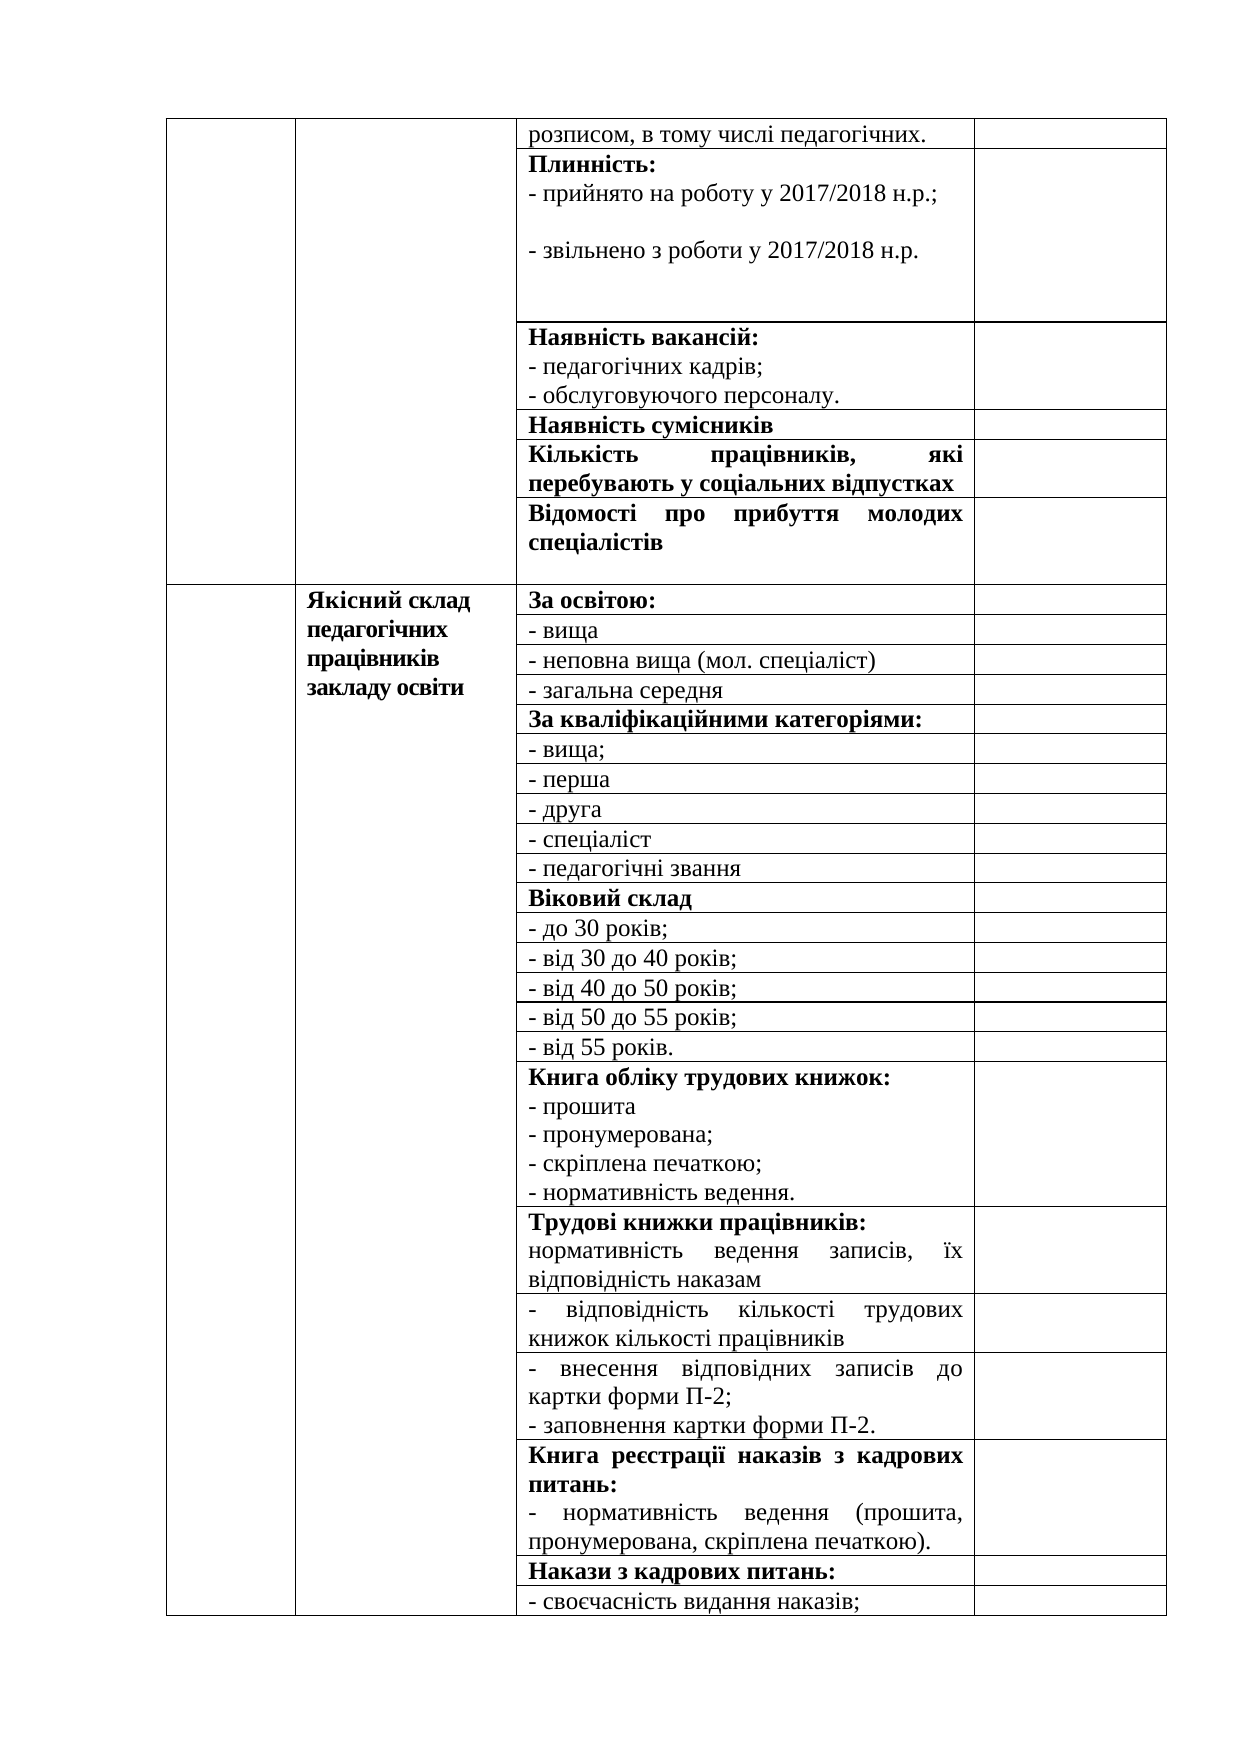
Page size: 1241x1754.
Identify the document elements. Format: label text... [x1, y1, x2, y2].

table_cell - педагогічні звання [517, 854, 974, 882]
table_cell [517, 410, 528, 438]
table_cell - до 30 років; [517, 913, 974, 942]
table_cell [975, 645, 1166, 674]
table_cell [975, 498, 1166, 584]
table_cell [975, 943, 1166, 972]
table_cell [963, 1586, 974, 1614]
table_cell [975, 615, 1166, 644]
table_cell [975, 764, 1166, 793]
table_cell [975, 585, 1166, 614]
table_cell [975, 440, 1166, 497]
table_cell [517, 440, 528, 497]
table_cell [975, 854, 1166, 882]
table_cell [975, 1003, 1166, 1031]
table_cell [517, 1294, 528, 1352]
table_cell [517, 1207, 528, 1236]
table_cell [975, 913, 1166, 942]
table_cell Віковий склад [517, 883, 974, 912]
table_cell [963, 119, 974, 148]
table_cell - вища [517, 615, 974, 644]
table_cell [975, 883, 1166, 912]
table_cell - від 55 років. [517, 1032, 974, 1061]
table_cell - спеціаліст [517, 824, 974, 852]
table_cell Якісний склад педагогічних працівників закладу освіти [296, 585, 516, 1614]
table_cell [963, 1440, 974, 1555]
table_cell [975, 973, 1166, 1001]
table_cell За освітою: [517, 585, 974, 614]
table_cell - друга [517, 794, 974, 823]
table_cell [975, 1556, 1166, 1585]
table_cell [975, 410, 1166, 438]
table_cell [975, 794, 1166, 823]
table_cell [975, 119, 1166, 148]
table_cell [975, 323, 1166, 409]
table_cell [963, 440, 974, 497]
table_cell - від 50 до 55 років; [517, 1003, 974, 1031]
table_cell За кваліфікаційними категоріями: [517, 705, 974, 733]
table_cell [975, 675, 1166, 703]
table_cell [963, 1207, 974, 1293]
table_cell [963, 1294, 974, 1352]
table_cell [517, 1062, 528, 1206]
table_cell - загальна середня [517, 675, 974, 703]
table_cell [975, 149, 1166, 321]
table_cell - від 40 до 50 років; [517, 973, 974, 1001]
table_cell - неповна вища (мол. спеціаліст) [517, 645, 974, 674]
table_cell [975, 1207, 1166, 1293]
table_cell [975, 824, 1166, 852]
table_cell - від 30 до 40 років; [517, 943, 974, 972]
table_cell [975, 1062, 1166, 1206]
table_cell - перша [517, 764, 974, 793]
table_cell [975, 705, 1166, 733]
table_cell [975, 1586, 1166, 1614]
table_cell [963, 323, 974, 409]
table_cell [975, 734, 1166, 763]
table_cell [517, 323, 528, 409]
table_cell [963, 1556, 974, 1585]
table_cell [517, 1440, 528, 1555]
table_cell - вища; [517, 734, 974, 763]
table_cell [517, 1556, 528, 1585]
table_cell [975, 1294, 1166, 1352]
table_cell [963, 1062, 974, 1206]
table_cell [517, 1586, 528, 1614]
table_cell [975, 1032, 1166, 1061]
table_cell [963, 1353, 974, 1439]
table_cell [167, 585, 295, 1614]
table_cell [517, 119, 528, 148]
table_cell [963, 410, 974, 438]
table_cell [975, 1353, 1166, 1439]
table_cell [975, 1440, 1166, 1555]
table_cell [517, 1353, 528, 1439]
